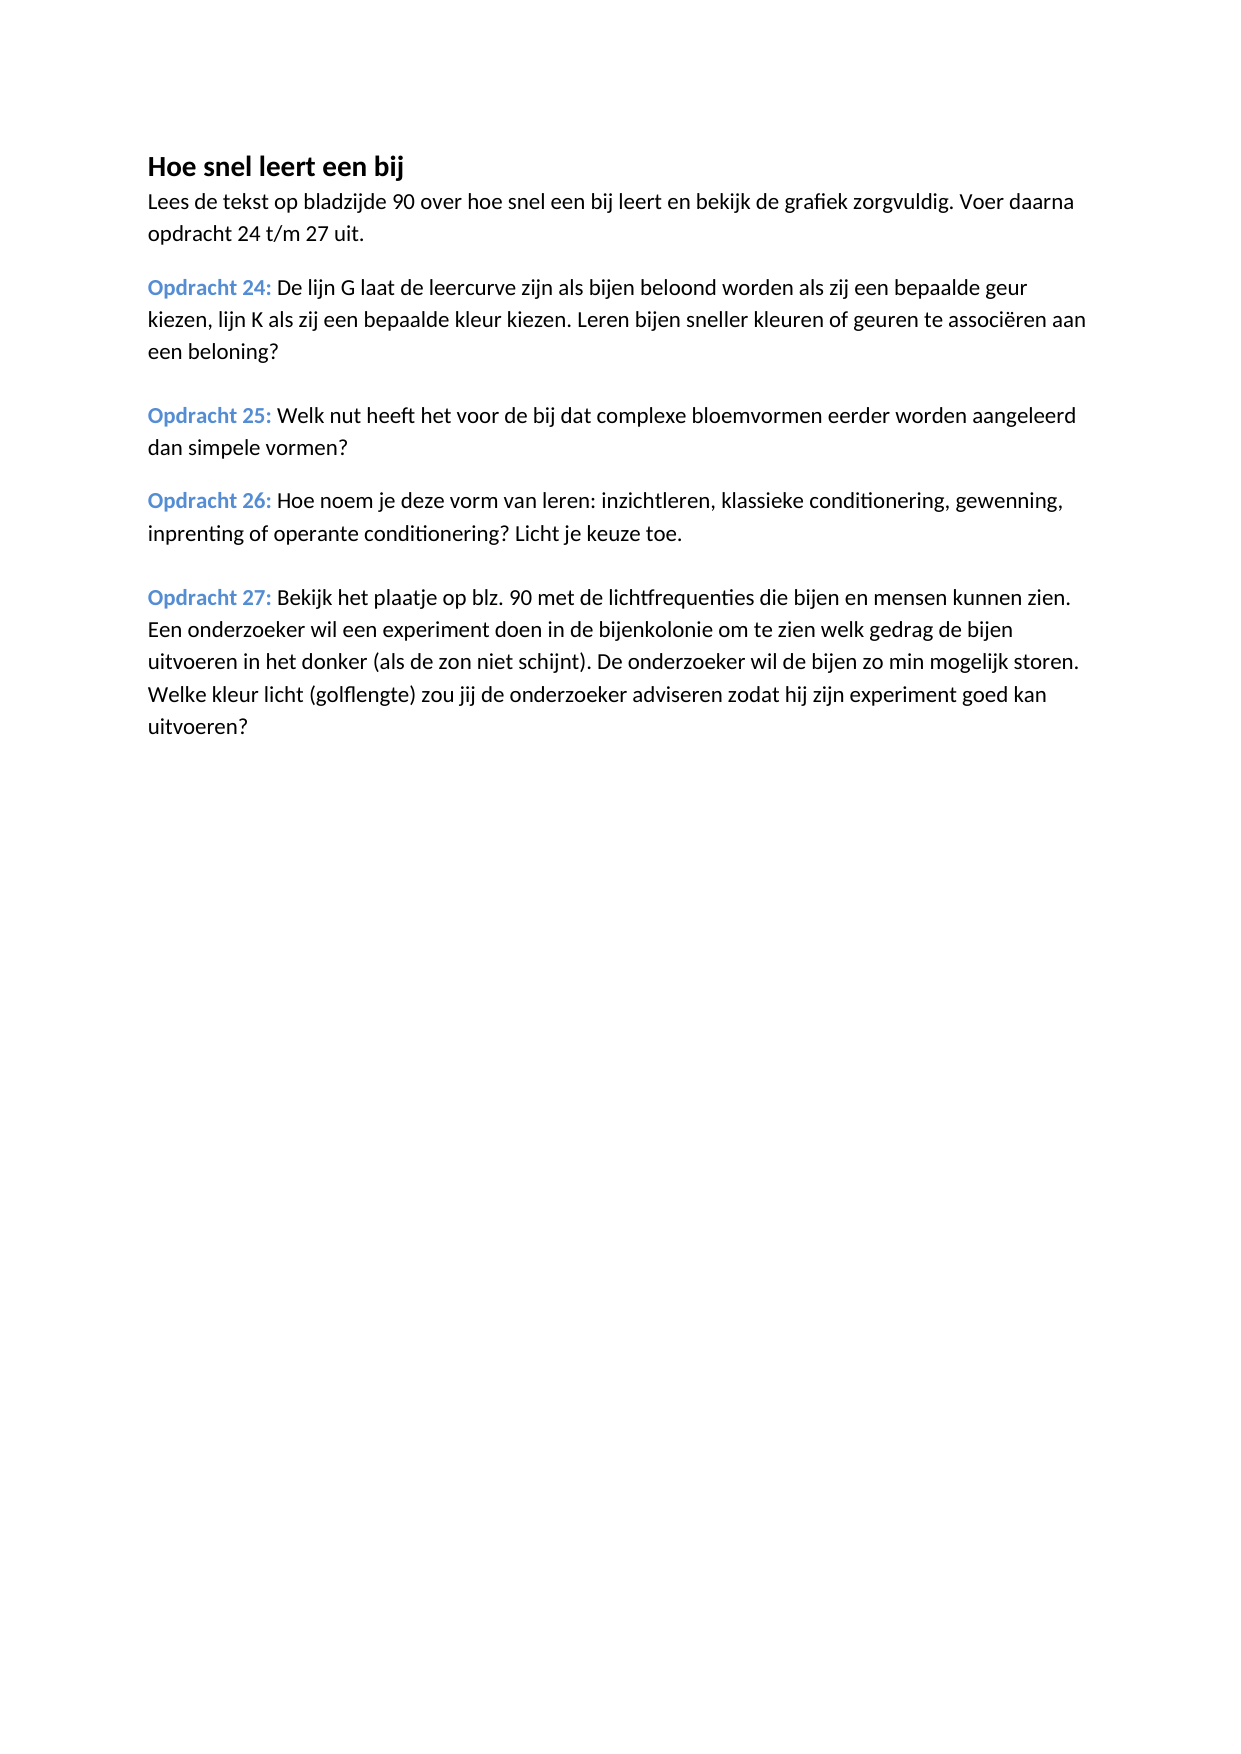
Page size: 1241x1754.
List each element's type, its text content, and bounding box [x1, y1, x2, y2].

text Opdracht 24: De lijn G laat de leercurve zijn als bijen beloond worden als zij een bepaalde geur kiezen, lijn K als zij een bepaalde kleur kiezen. Leren bijen sneller kleuren of geuren te associëren aan een beloning? Opdracht 25: Welk nut heeft het voor de bij dat complexe bloemvormen eerder worden aangeleerd dan simpele vormen? [148, 273, 1093, 462]
text Hoe snel leert een bij Lees de tekst op bladzijde 90 over hoe snel een bij leert en bekijk de grafiek zorgvuldig. Voer daarna opdracht 24 t/m 27 uit. [148, 148, 1093, 248]
text Opdracht 26: Hoe noem je deze vorm van leren: inzichtleren, klassieke conditionering, gewenning, inprenting of operante conditionering? Licht je keuze toe. Opdracht 27: Bekijk het plaatje op blz. 90 met de lichtfrequenties die bijen en mensen kunnen zien. Een onderzoeker wil een experiment doen in de bijenkolonie om te zien welk gedrag de bijen uitvoeren in het donker (als de zon niet schijnt). De onderzoeker wil de bijen zo min mogelijk storen. Welke kleur licht (golflengte) zou jij de onderzoeker adviseren zodat hij zijn experiment goed kan uitvoeren? [148, 487, 1093, 772]
